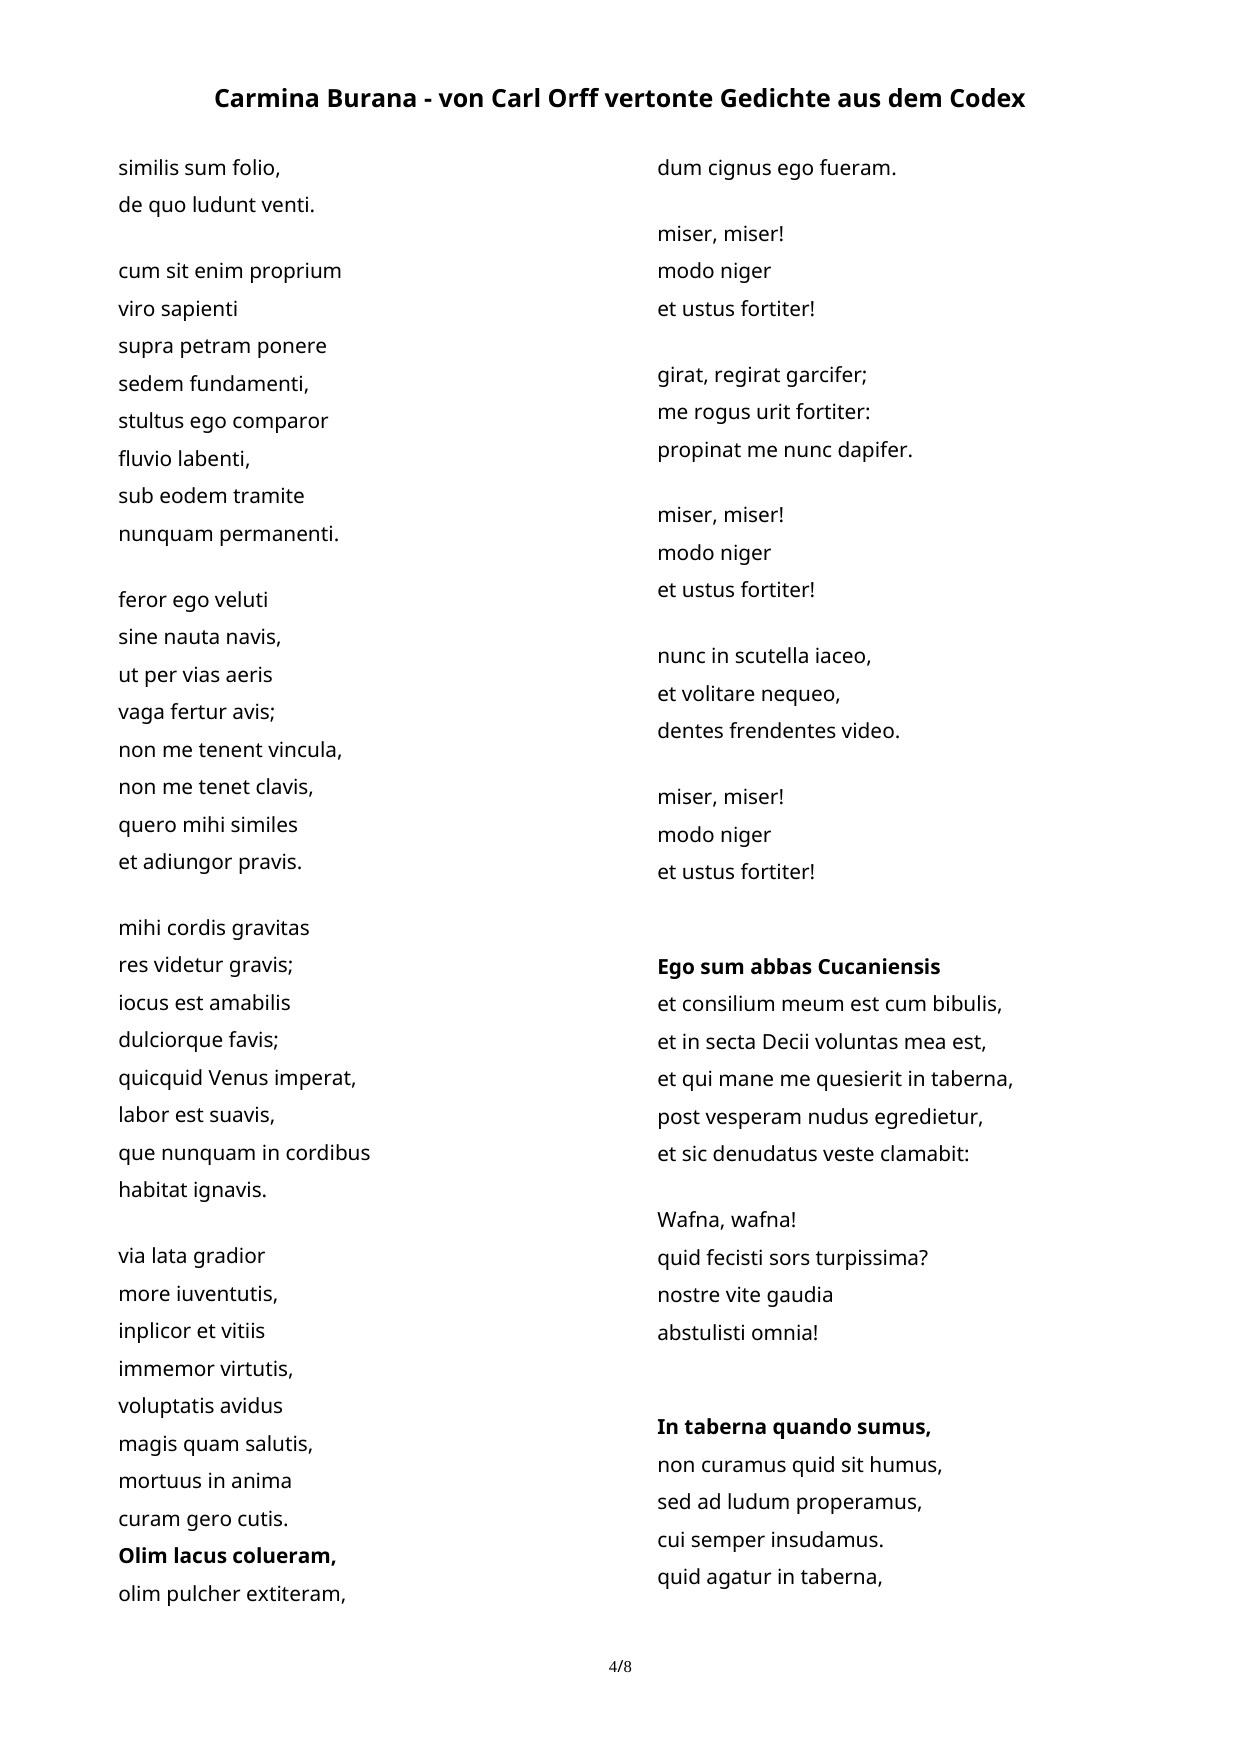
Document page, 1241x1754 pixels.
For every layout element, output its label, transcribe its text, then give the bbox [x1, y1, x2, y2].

text et ustus fortiter! [657, 285, 1122, 322]
text labor est suavis, [118, 1092, 583, 1129]
text stultus ego comparor [118, 397, 583, 435]
text et ustus fortiter! [657, 567, 1122, 604]
text sine nauta navis, [118, 613, 583, 651]
text modo niger [657, 247, 1122, 285]
text voluptatis avidus [118, 1382, 583, 1420]
text post vesperam nudus egredietur, [657, 1093, 1122, 1130]
text girat, regirat garcifer; [657, 351, 1122, 388]
text abstulisti omnia! [657, 1309, 1122, 1346]
text magis quam salutis, [118, 1420, 583, 1457]
text miser, miser! [657, 773, 1122, 811]
text et sic denudatus veste clamabit: [657, 1130, 1122, 1168]
text non me tenet clavis, [118, 763, 583, 801]
text olim pulcher extiteram, [118, 1570, 583, 1607]
text me rogus urit fortiter: [657, 388, 1122, 426]
text ut per vias aeris [118, 651, 583, 688]
text In taberna quando sumus, [657, 1403, 1122, 1441]
text supra petram ponere [118, 322, 583, 360]
text dum cignus ego fueram. [657, 144, 1122, 181]
text cum sit enim proprium [118, 247, 583, 285]
text habitat ignavis. [118, 1167, 583, 1204]
text et adiungor pravis. [118, 838, 583, 876]
text quid fecisti sors turpissima? [657, 1234, 1122, 1271]
text dentes frendentes video. [657, 707, 1122, 745]
text miser, miser! [657, 492, 1122, 529]
text de quo ludunt venti. [118, 181, 583, 219]
text mortuus in anima [118, 1457, 583, 1495]
text modo niger [657, 529, 1122, 567]
text Ego sum abbas Cucaniensis [657, 943, 1122, 980]
text via lata gradior [118, 1232, 583, 1270]
text vaga fertur avis; [118, 688, 583, 726]
text viro sapienti [118, 285, 583, 322]
text que nunquam in cordibus [118, 1129, 583, 1167]
text miser, miser! [657, 210, 1122, 247]
text sed ad ludum properamus, [657, 1478, 1122, 1516]
text quicquid Venus imperat, [118, 1054, 583, 1092]
text non curamus quid sit humus, [657, 1441, 1122, 1478]
text iocus est amabilis [118, 979, 583, 1017]
text inplicor et vitiis [118, 1307, 583, 1345]
text res videtur gravis; [118, 942, 583, 979]
text cui semper insudamus. [657, 1516, 1122, 1553]
text et volitare nequeo, [657, 670, 1122, 707]
text et ustus fortiter! [657, 848, 1122, 886]
text immemor virtutis, [118, 1345, 583, 1382]
text modo niger [657, 811, 1122, 848]
text quid agatur in taberna, [657, 1553, 1122, 1591]
text et consilium meum est cum bibulis, [657, 980, 1122, 1018]
text mihi cordis gravitas [118, 904, 583, 942]
text fluvio labenti, [118, 435, 583, 472]
text curam gero cutis. [118, 1495, 583, 1532]
text dulciorque favis; [118, 1017, 583, 1054]
text Olim lacus colueram, [118, 1532, 583, 1570]
text et qui mane me quesierit in taberna, [657, 1055, 1122, 1093]
text similis sum folio, [118, 144, 583, 181]
text nunquam permanenti. [118, 510, 583, 547]
text feror ego veluti [118, 576, 583, 613]
text sedem fundamenti, [118, 360, 583, 397]
text sub eodem tramite [118, 472, 583, 510]
text nunc in scutella iaceo, [657, 632, 1122, 670]
text more iuventutis, [118, 1270, 583, 1307]
text propinat me nunc dapifer. [657, 426, 1122, 463]
text et in secta Decii voluntas mea est, [657, 1018, 1122, 1055]
text Wafna, wafna! [657, 1196, 1122, 1234]
text nostre vite gaudia [657, 1271, 1122, 1309]
text non me tenent vincula, [118, 726, 583, 763]
text quero mihi similes [118, 801, 583, 838]
